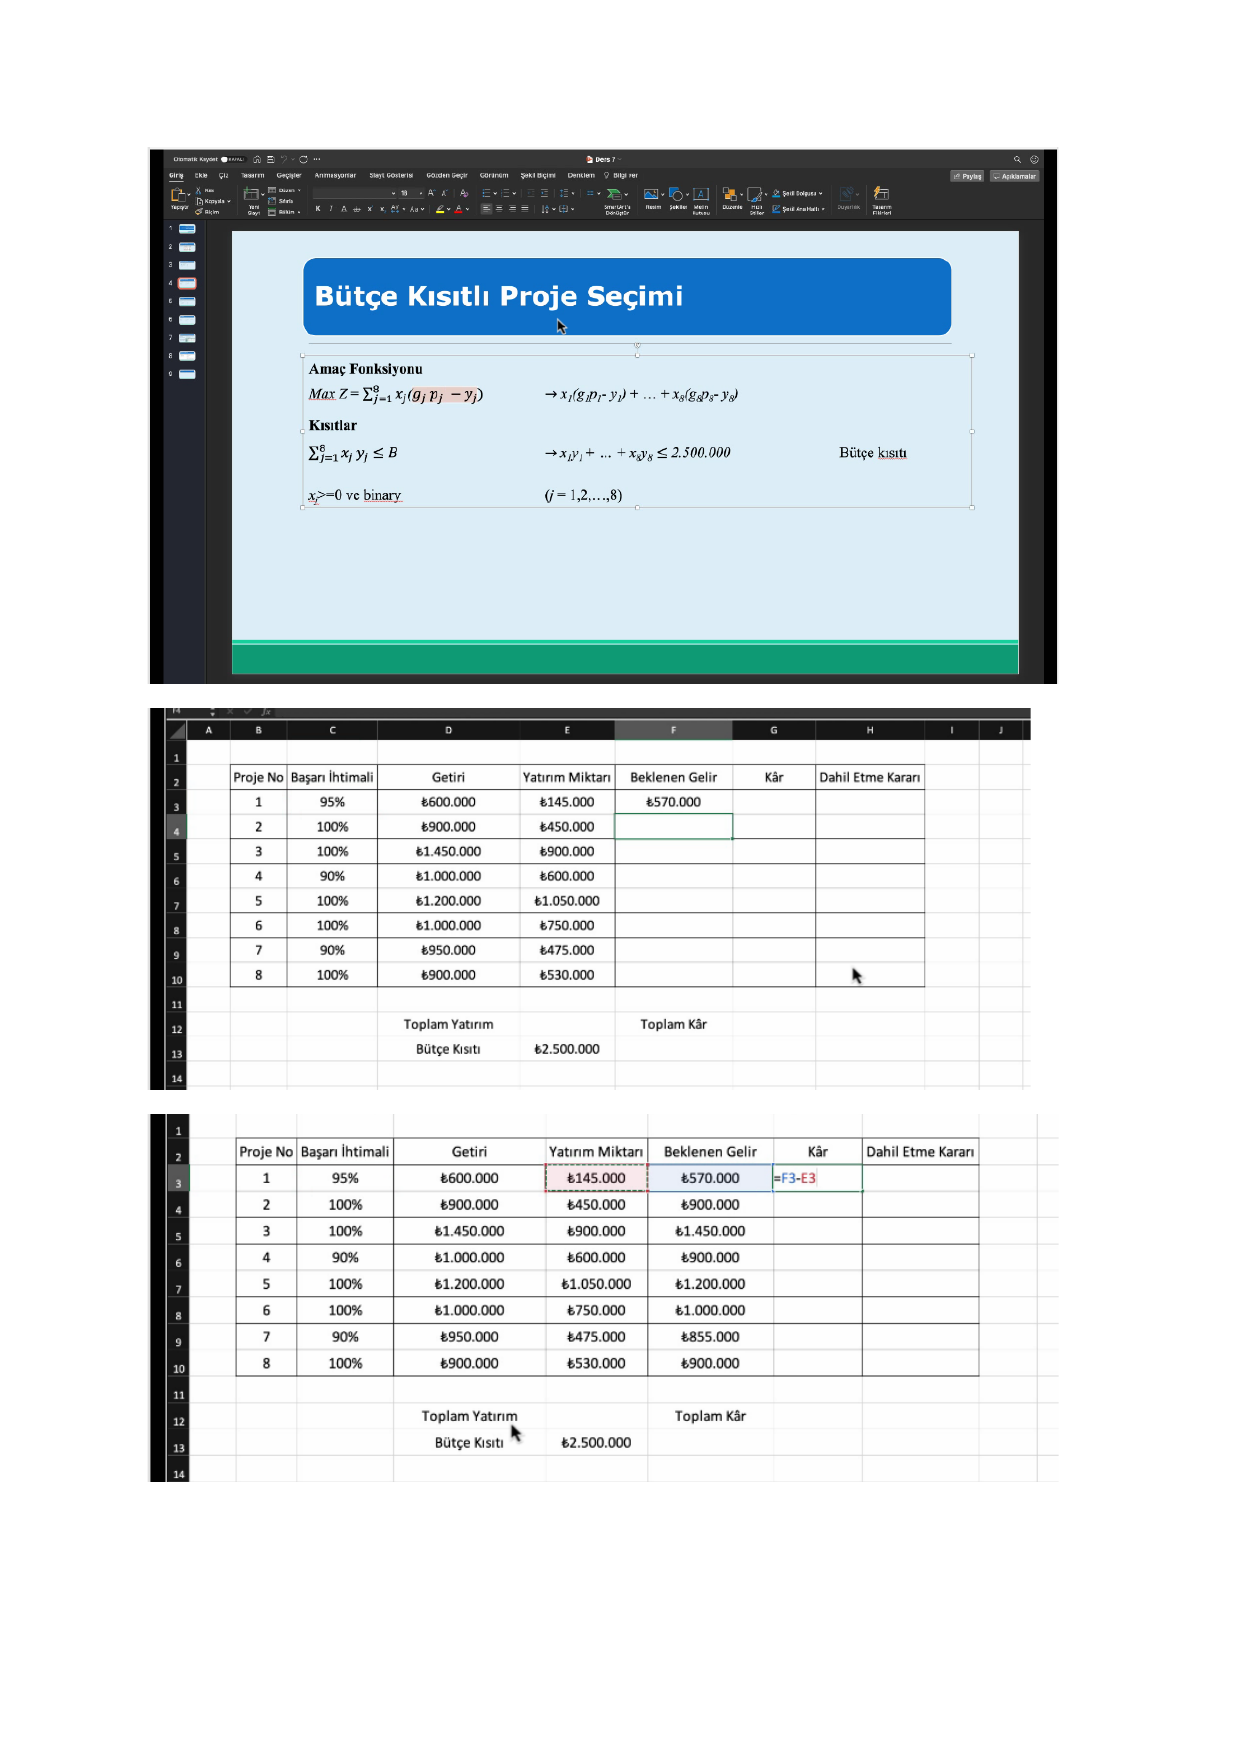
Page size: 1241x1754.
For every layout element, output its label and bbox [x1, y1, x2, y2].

picture [147, 708, 1031, 1090]
picture [147, 1114, 1059, 1482]
picture [147, 147, 1059, 684]
